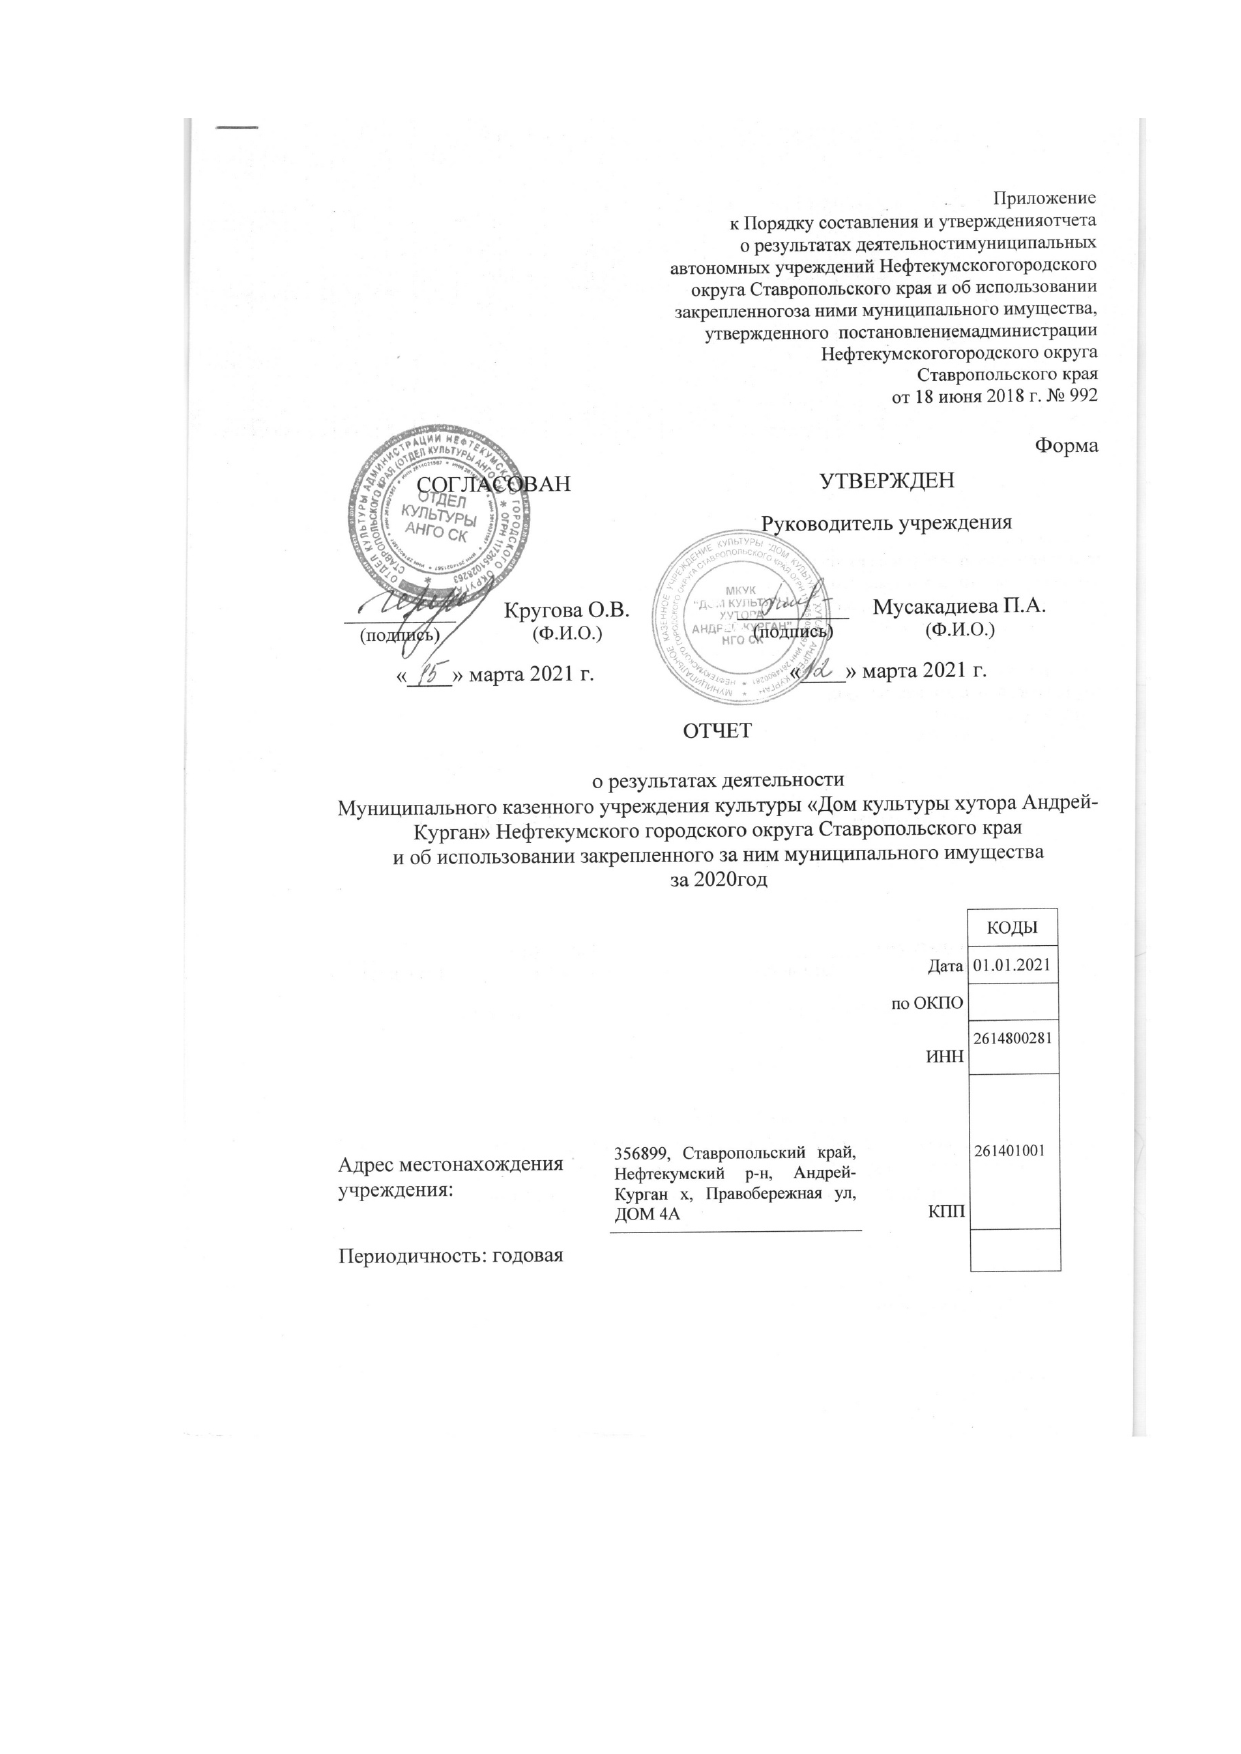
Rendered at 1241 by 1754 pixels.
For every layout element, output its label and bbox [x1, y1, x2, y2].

picture [177, 118, 1152, 1458]
